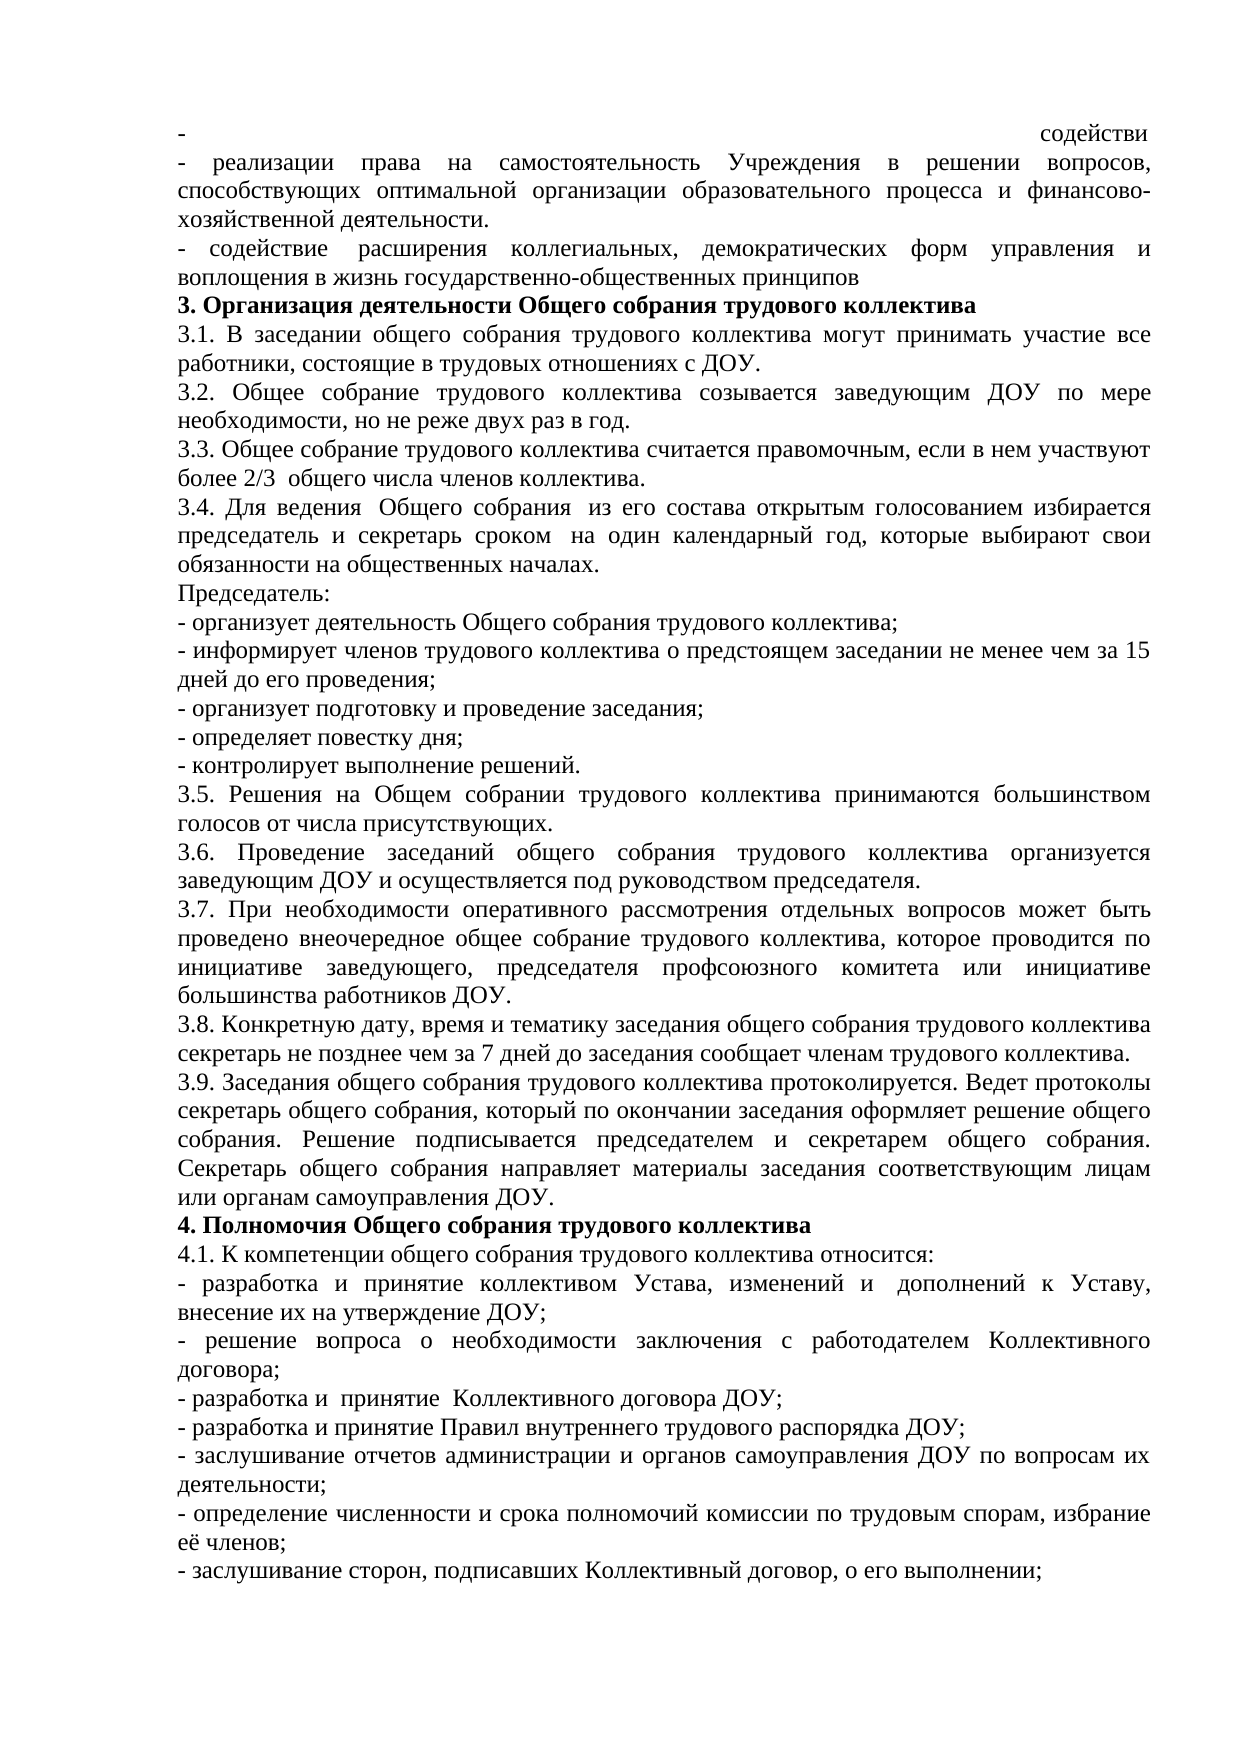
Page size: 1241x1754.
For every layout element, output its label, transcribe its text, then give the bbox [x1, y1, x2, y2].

text 3.4. Для ведения Общего собрания из его состава открытым голосованием избирается председатель и секретарь сроком на один календарный год, которые выбирают свои обязанности на общественных началах. [177, 492, 1152, 578]
text 3.2. Общее собрание трудового коллектива созывается заведующим ДОУ по мере необходимости, но не реже двух раз в год. [177, 377, 1152, 434]
text - содействие расширения коллегиальных, демократических форм управления и воплощения в жизнь государственно-общественных принципов [177, 233, 1152, 291]
text - контролирует выполнение решений. [177, 751, 1152, 779]
text - определение численности и срока полномочий комиссии по трудовым спорам, избрание её членов; [177, 1498, 1152, 1556]
text 3.5. Решения на Общем собрании трудового коллектива принимаются большинством голосов от числа присутствующих. [177, 779, 1152, 837]
text - решение вопроса о необходимости заключения с работодателем Коллективного договора; [177, 1326, 1152, 1383]
text 3.9. Заседания общего собрания трудового коллектива протоколируется. Ведет протоколы секретарь общего собрания, который по окончании заседания оформляет решение общего собрания. Решение подписывается председателем и секретарем общего собрания. Секретарь общего собрания направляет материалы заседания соответствующим лицам или органам самоуправления ДОУ. [177, 1067, 1152, 1211]
text - заслушивание сторон, подписавших Коллективный договор, о его выполнении; [177, 1556, 1152, 1584]
text - организует деятельность Общего собрания трудового коллектива; [177, 607, 1152, 636]
text 3.7. При необходимости оперативного рассмотрения отдельных вопросов может быть проведено внеочередное общее собрание трудового коллектива, которое проводится по инициативе заведующего, председателя профсоюзного комитета или инициативе большинства работников ДОУ. [177, 894, 1152, 1009]
text - разработка и принятие коллективом Устава, изменений и дополнений к Уставу, внесение их на утверждение ДОУ; [177, 1268, 1152, 1326]
text 3.3. Общее собрание трудового коллектива считается правомочным, если в нем участвуют более 2/3 общего числа членов коллектива. [177, 434, 1152, 492]
text 3. Организация деятельности Общего собрания трудового коллектива [177, 291, 1152, 319]
text - организует подготовку и проведение заседания; [177, 693, 1152, 722]
text - разработка и принятие Коллективного договора ДОУ; [177, 1383, 1152, 1412]
text Председатель: [177, 578, 1152, 607]
text - информирует членов трудового коллектива о предстоящем заседании не менее чем за 15 дней до его проведения; [177, 636, 1152, 693]
text 4. Полномочия Общего собрания трудового коллектива [177, 1211, 1152, 1239]
text 3.8. Конкретную дату, время и тематику заседания общего собрания трудового коллектива секретарь не позднее чем за 7 дней до заседания сообщает членам трудового коллектива. [177, 1009, 1152, 1067]
text - определяет повестку дня; [177, 722, 1152, 751]
text 3.1. В заседании общего собрания трудового коллектива могут принимать участие все работники, состоящие в трудовых отношениях с ДОУ. [177, 319, 1152, 377]
text 4.1. К компетенции общего собрания трудового коллектива относится: [177, 1239, 1152, 1268]
text 3.6. Проведение заседаний общего собрания трудового коллектива организуется заведующим ДОУ и осуществляется под руководством председателя. [177, 837, 1152, 894]
text - заслушивание отчетов администрации и органов самоуправления ДОУ по вопросам их деятельности; [177, 1441, 1152, 1498]
text - содействие осуществления управленческих начал, развитию инициативы трудового коллектива. [177, 118, 1152, 147]
text - реализации права на самостоятельность Учреждения в решении вопросов, способствующих оптимальной организации образовательного процесса и финансово-хозяйственной деятельности. [177, 147, 1152, 233]
text - разработка и принятие Правил внутреннего трудового распорядка ДОУ; [177, 1412, 1152, 1441]
